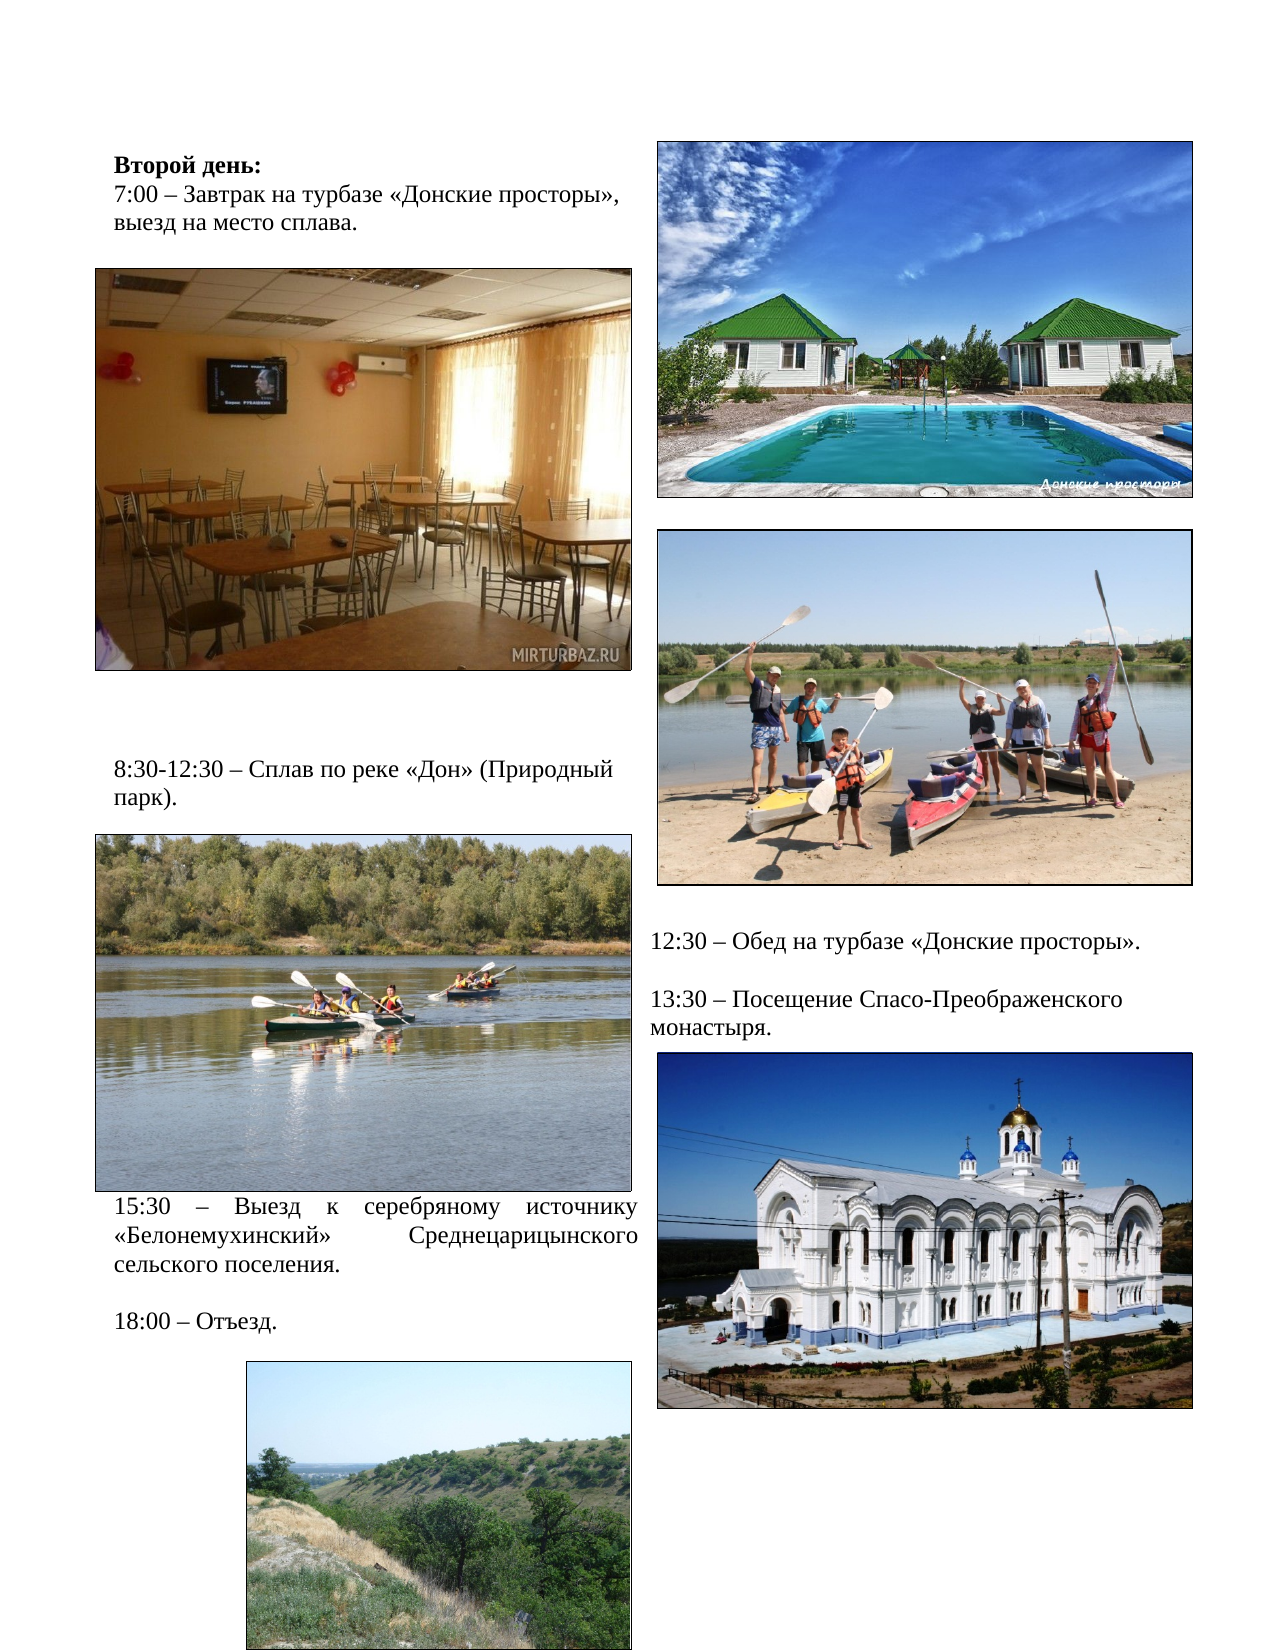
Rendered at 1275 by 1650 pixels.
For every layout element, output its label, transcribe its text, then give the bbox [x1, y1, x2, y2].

text 13:30 – Посещение Спасо-Преображенского монастыря. [632, 984, 1196, 1041]
picture [658, 531, 1191, 884]
picture [247, 1362, 630, 1649]
picture [96, 269, 631, 670]
picture [658, 1054, 1192, 1408]
picture [658, 142, 1192, 497]
text 7:00 – Завтрак на турбазе «Донские просторы», выезд на место сплава. [114, 179, 657, 236]
text Второй день: [114, 150, 657, 179]
text 15:30 – Выезд к серебряному источнику «Белонемухинский» Среднецарицынского сельского поселения. [114, 1041, 1196, 1278]
text 12:30 – Обед на турбазе «Донские просторы». [632, 926, 1196, 955]
picture [96, 835, 631, 1191]
text 18:00 – Отъезд. [114, 1306, 657, 1335]
text 8:30-12:30 – Сплав по реке «Дон» (Природный парк). [114, 754, 657, 811]
